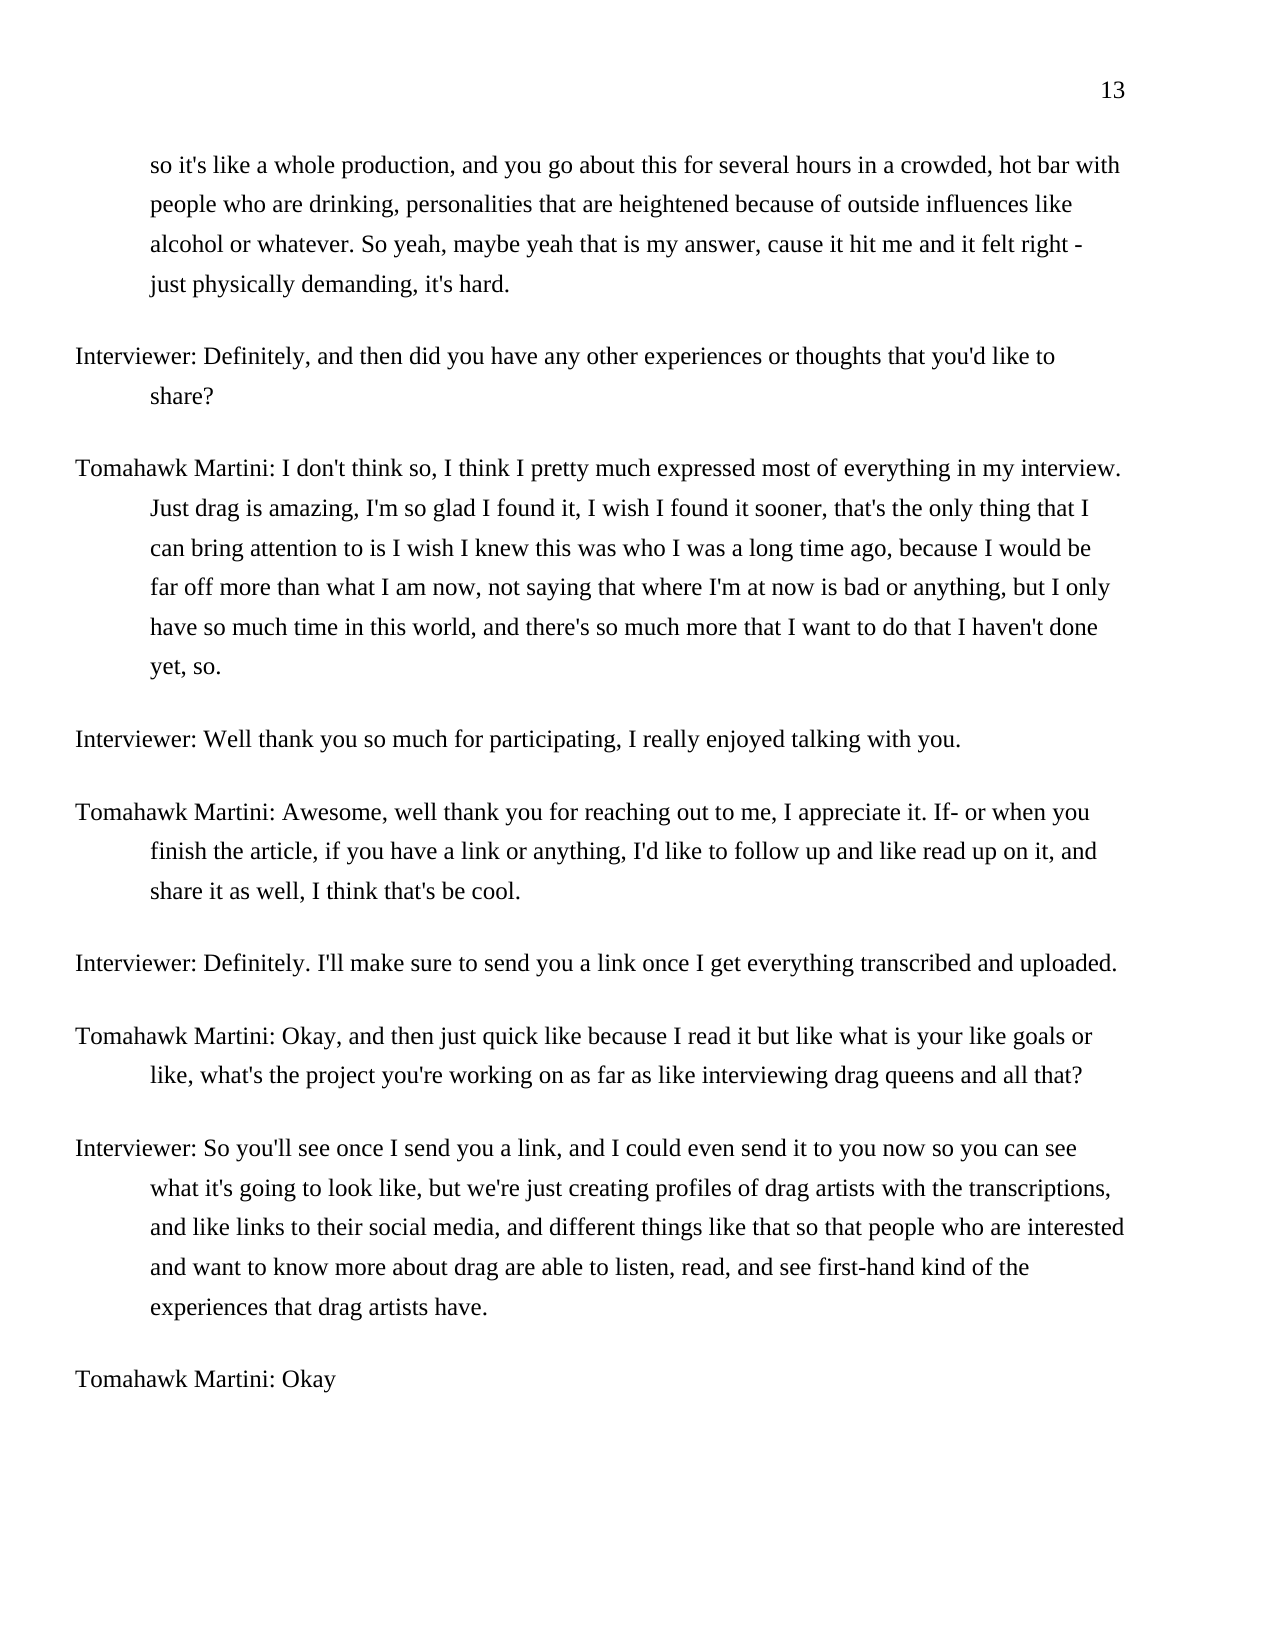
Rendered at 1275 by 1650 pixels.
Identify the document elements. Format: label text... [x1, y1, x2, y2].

text Interviewer: Definitely, and then did you have any other experiences or thoughts that you'd like to share? [75, 341, 1125, 410]
text Interviewer: So you'll see once I send you a link, and I could even send it to you now so you can see what it's going to look like, but we're just creating profiles of drag artists with the transcriptions, and like links to their social media, and different things like that so that people who are interested and want to know more about drag are able to listen, read, and see first-hand kind of the experiences that drag artists have. [75, 1133, 1125, 1320]
text Interviewer: Definitely. I'll make sure to send you a link once I get everything transcribed and uploaded. [75, 948, 1125, 977]
text Tomahawk Martini: Okay, and then just quick like because I read it but like what is your like goals or like, what's the project you're working on as far as like interviewing drag queens and all that? [75, 1021, 1125, 1089]
text Interviewer: Well thank you so much for participating, I really enjoyed talking with you. [75, 724, 1125, 753]
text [75, 150, 1125, 297]
text Tomahawk Martini: I don't think so, I think I pretty much expressed most of everything in my interview. Just drag is amazing, I'm so glad I found it, I wish I found it sooner, that's the only thing that I can bring attention to is I wish I knew this was who I was a long time ago, because I would be far off more than what I am now, not saying that where I'm at now is bad or anything, but I only have so much time in this world, and there's so much more that I want to do that I haven't done yet, so. [75, 453, 1125, 680]
text Tomahawk Martini: Awesome, well thank you for reaching out to me, I appreciate it. If- or when you finish the article, if you have a link or anything, I'd like to follow up and like read up on it, and share it as well, I think that's be cool. [75, 797, 1125, 904]
text Tomahawk Martini: Okay [75, 1364, 1125, 1393]
